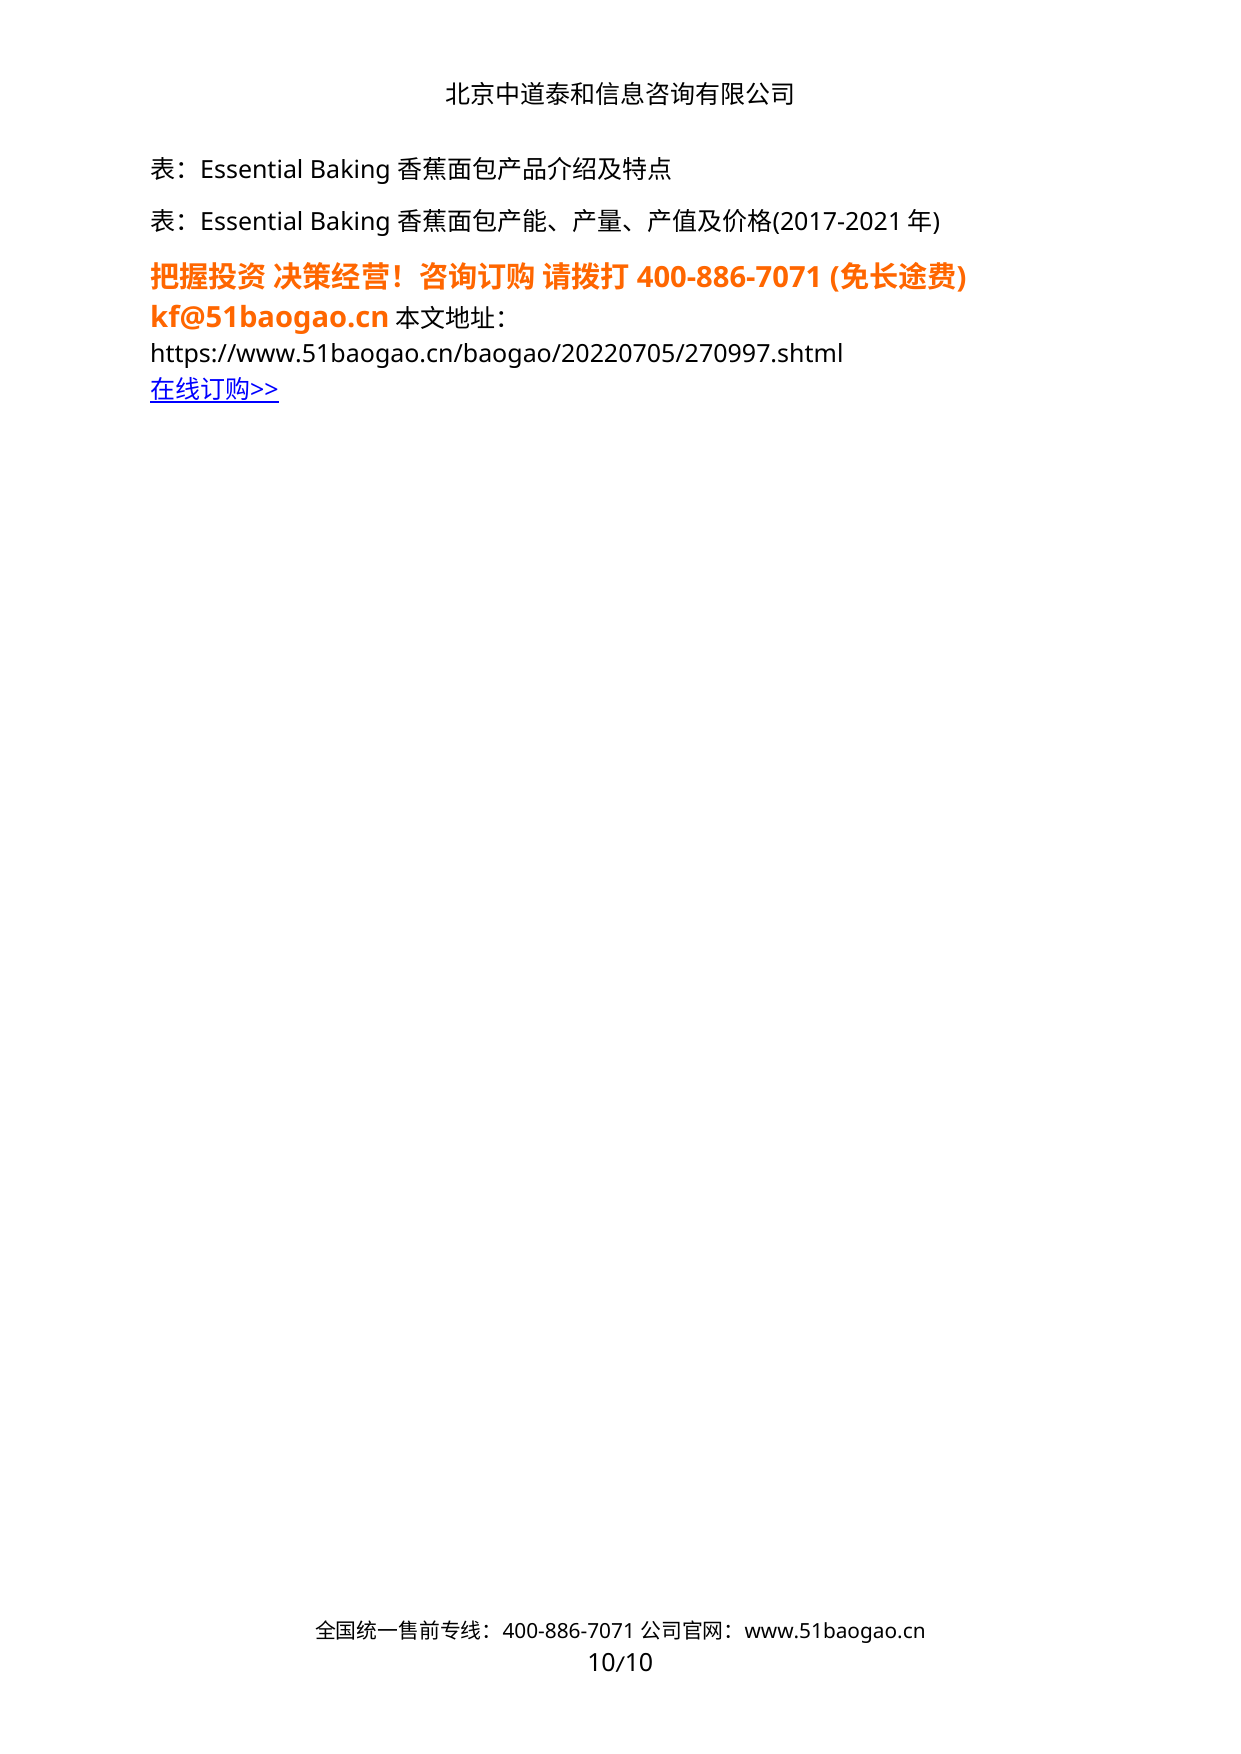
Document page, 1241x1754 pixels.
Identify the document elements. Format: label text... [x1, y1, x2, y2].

text 把握投资 决策经营！咨询订购 请拨打 400-886-7071 (免长途费) kf@51baogao.cn本文地址：https://www.51baogao.cn/baogao/20220705/270997.shtml [150, 254, 1090, 370]
text 在线订购>> [150, 370, 1090, 406]
text 表：Essential Baking 香蕉面包产品介绍及特点 [150, 150, 1090, 186]
text 表：Essential Baking 香蕉面包产能、产量、产值及价格(2017-2021年) [150, 202, 1090, 238]
